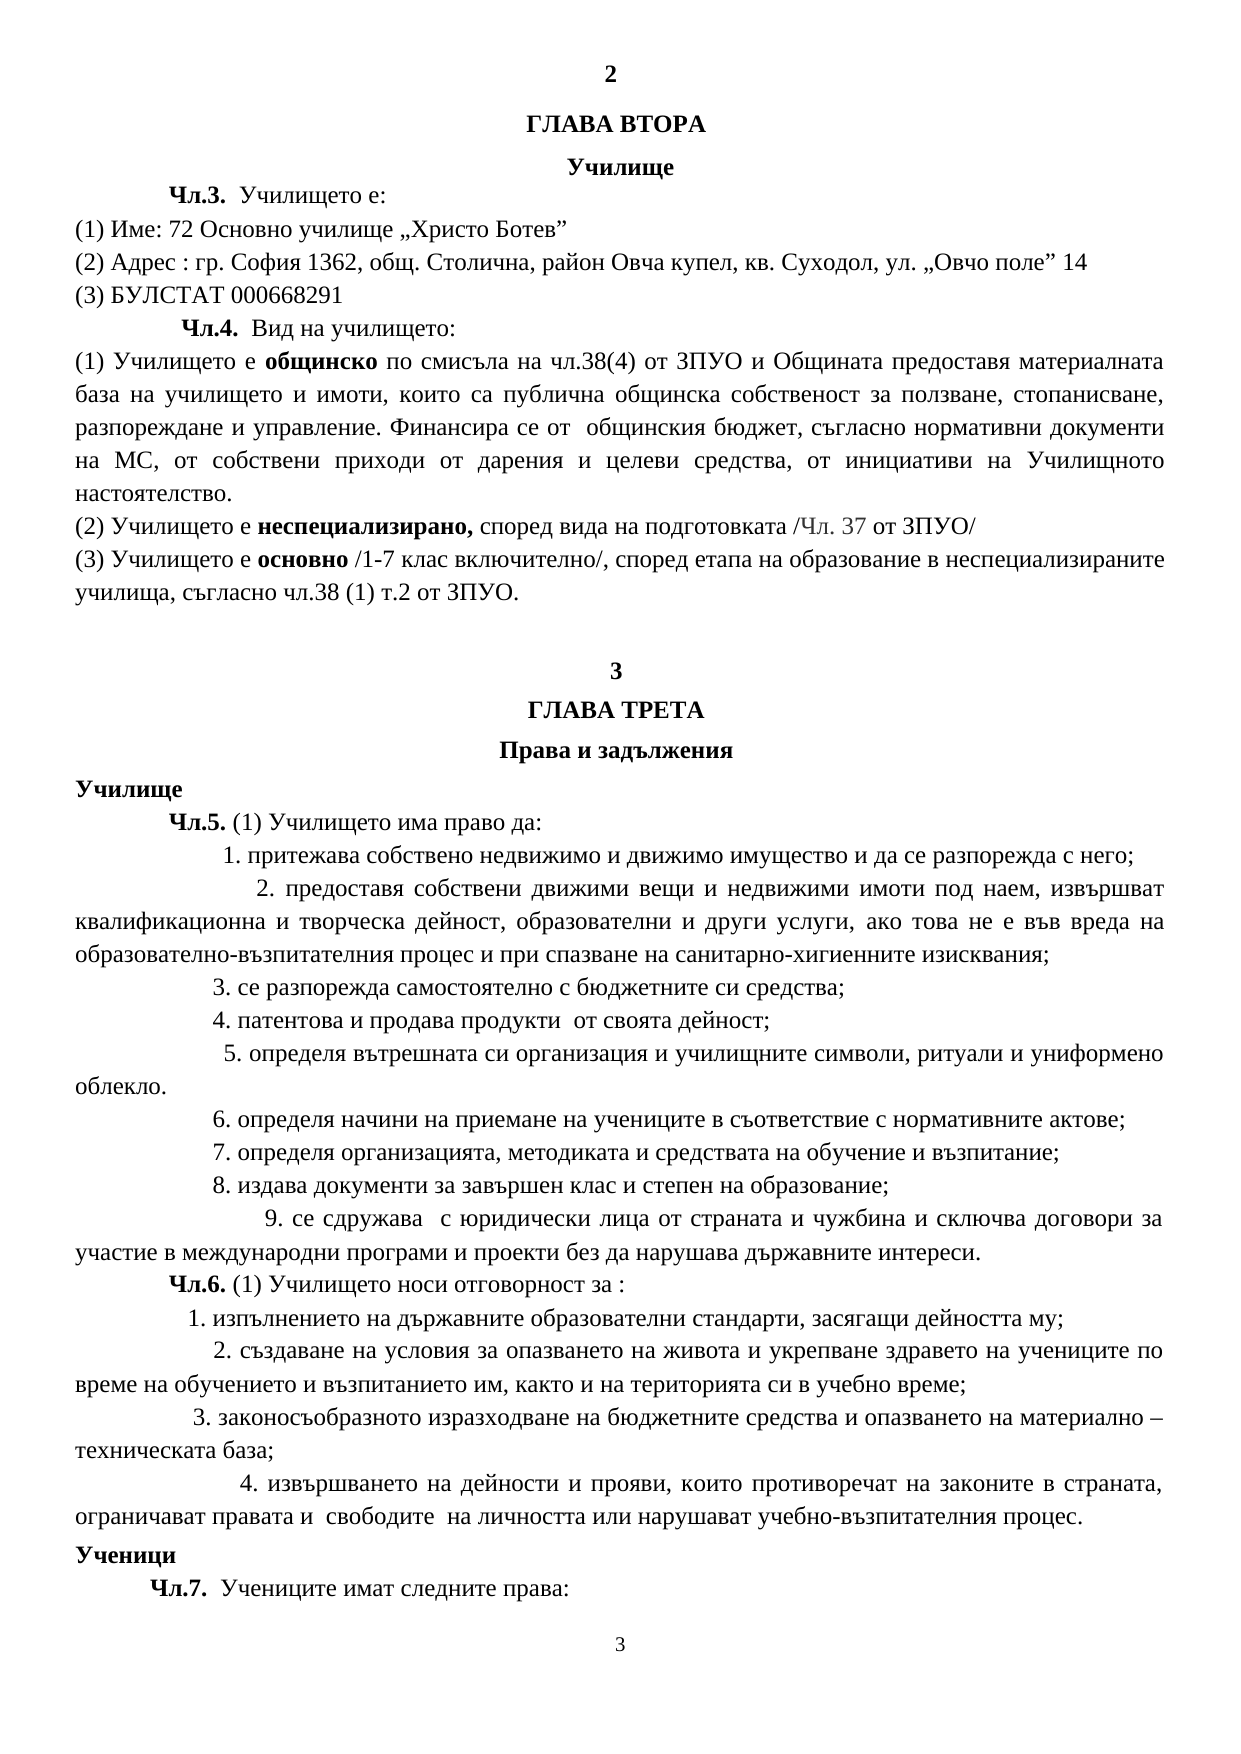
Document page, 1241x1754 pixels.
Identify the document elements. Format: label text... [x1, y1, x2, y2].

text Чл.6. (1) Училището носи отговорност за : [75, 1269, 1165, 1298]
text 3. законосъобразното изразходване на бюджетните средства и опазването на материално – техническата база; [75, 1402, 1165, 1463]
text Права и задължения [296, 735, 937, 763]
text 7. определя организацията, методиката и средствата на обучение и възпитание; [75, 1137, 1165, 1166]
text 8. издава документи за завършен клас и степен на образование; [75, 1171, 1165, 1199]
text (2) Училището е неспециализирано, според вида на подготовката /Чл. 37 от ЗПУО/ [75, 511, 1165, 539]
text Чл.5. (1) Училището има право да: [75, 807, 1165, 836]
text 6. определя начини на приемане на учениците в съответствие с нормативните актове; [75, 1104, 1165, 1133]
text (1) Училището е общинско по смисъла на чл.38(4) от ЗПУО и Общината предоставя материалната база на училището и имоти, които са публична общинска собственост за ползване, стопанисване, разпореждане и управление. Финансира се от общинския бюджет, съгласно нормативни документи на МС, от собствени приходи от дарения и целеви средства, от инициативи на Училищното настоятелство. [75, 346, 1165, 507]
text (3) БУЛСТАТ 000668291 [75, 280, 1165, 308]
text 1. изпълнението на държавните образователни стандарти, засягащи дейността му; [75, 1303, 1165, 1331]
text Ученици [75, 1540, 937, 1569]
text Чл.3. Училището е: [75, 181, 1165, 209]
text Чл.4. Вид на училището: [75, 313, 1165, 341]
text (3) Училището е основно /1-7 клас включително/, според етапа на образование в неспециализираните училища, съгласно чл.38 (1) т.2 от ЗПУО. [75, 544, 1165, 606]
text 1. притежава собствено недвижимо и движимо имущество и да се разпорежда с него; [75, 840, 1165, 869]
text 4. извършването на дейности и прояви, които противоречат на законите в страната, ограничават правата и свободите на личността или нарушават учебно-възпитателния процес. [75, 1468, 1165, 1529]
text 3 [296, 656, 937, 684]
text 4. патентова и продава продукти от своята дейност; [75, 1005, 1165, 1034]
text 2 [336, 59, 878, 88]
text Училище [75, 774, 937, 803]
text 3. се разпорежда самостоятелно с бюджетните си средства; [75, 972, 1165, 1001]
text 2. създаване на условия за опазването на живота и укрепване здравето на учениците по време на обучението и възпитанието им, както и на територията си в учебно време; [75, 1336, 1165, 1397]
text (2) Адрес : гр. София 1362, общ. Столична, район Овча купел, кв. Суходол, ул. „Овчо поле” 14 [75, 247, 1165, 275]
text ГЛАВА ВТОРА [296, 109, 937, 137]
text 5. определя вътрешната си организация и училищните символи, ритуали и униформено облекло. [75, 1038, 1165, 1100]
text Чл.7. Учениците имат следните права: [75, 1573, 1165, 1602]
text (1) Име: 72 Основно училище „Христо Ботев” [75, 214, 1165, 242]
text 2. предоставя собствени движими вещи и недвижими имоти под наем, извършват квалификационна и творческа дейност, образователни и други услуги, ако това не е във вреда на образователно-възпитателния процес и при спазване на санитарно-хигиенните изисквания; [75, 873, 1165, 968]
text ГЛАВА ТРЕТА [296, 695, 937, 724]
subtitle Училище [75, 152, 1165, 181]
text 9. се сдружава с юридически лица от страната и чужбина и сключва договори за участие в международни програми и проекти без да нарушава държавните интереси. [75, 1203, 1165, 1265]
